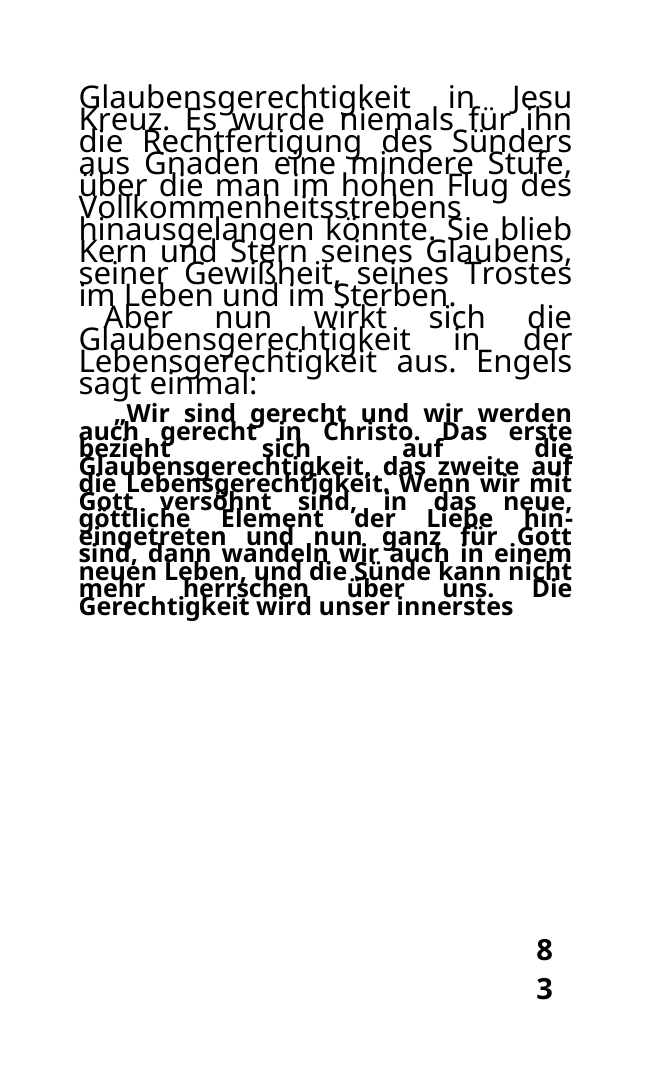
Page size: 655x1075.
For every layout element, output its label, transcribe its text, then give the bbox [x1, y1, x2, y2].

text Aber nun wirkt sich die Glaubensgerechtigkeit in der Lebensgerechtigkeit aus. Engels sagt einmal: [78, 311, 573, 399]
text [78, 91, 573, 311]
text „Wir sind gerecht und wir werden auch gerecht in Christo. Das erste bezieht sich auf die Glaubensgerechtigkeit, das zweite auf die Lebensgerechtigkeit. Wenn wir mit Gott versöhnt sind, in das neue, göttliche Element der Liebe hineingetreten und nun ganz für Gott sind, dann wandeln wir auch in einem neuen Leben, und die Sünde kann nicht mehr herrschen über uns. Die Gerechtigkeit wird unser innerstes [78, 409, 573, 619]
